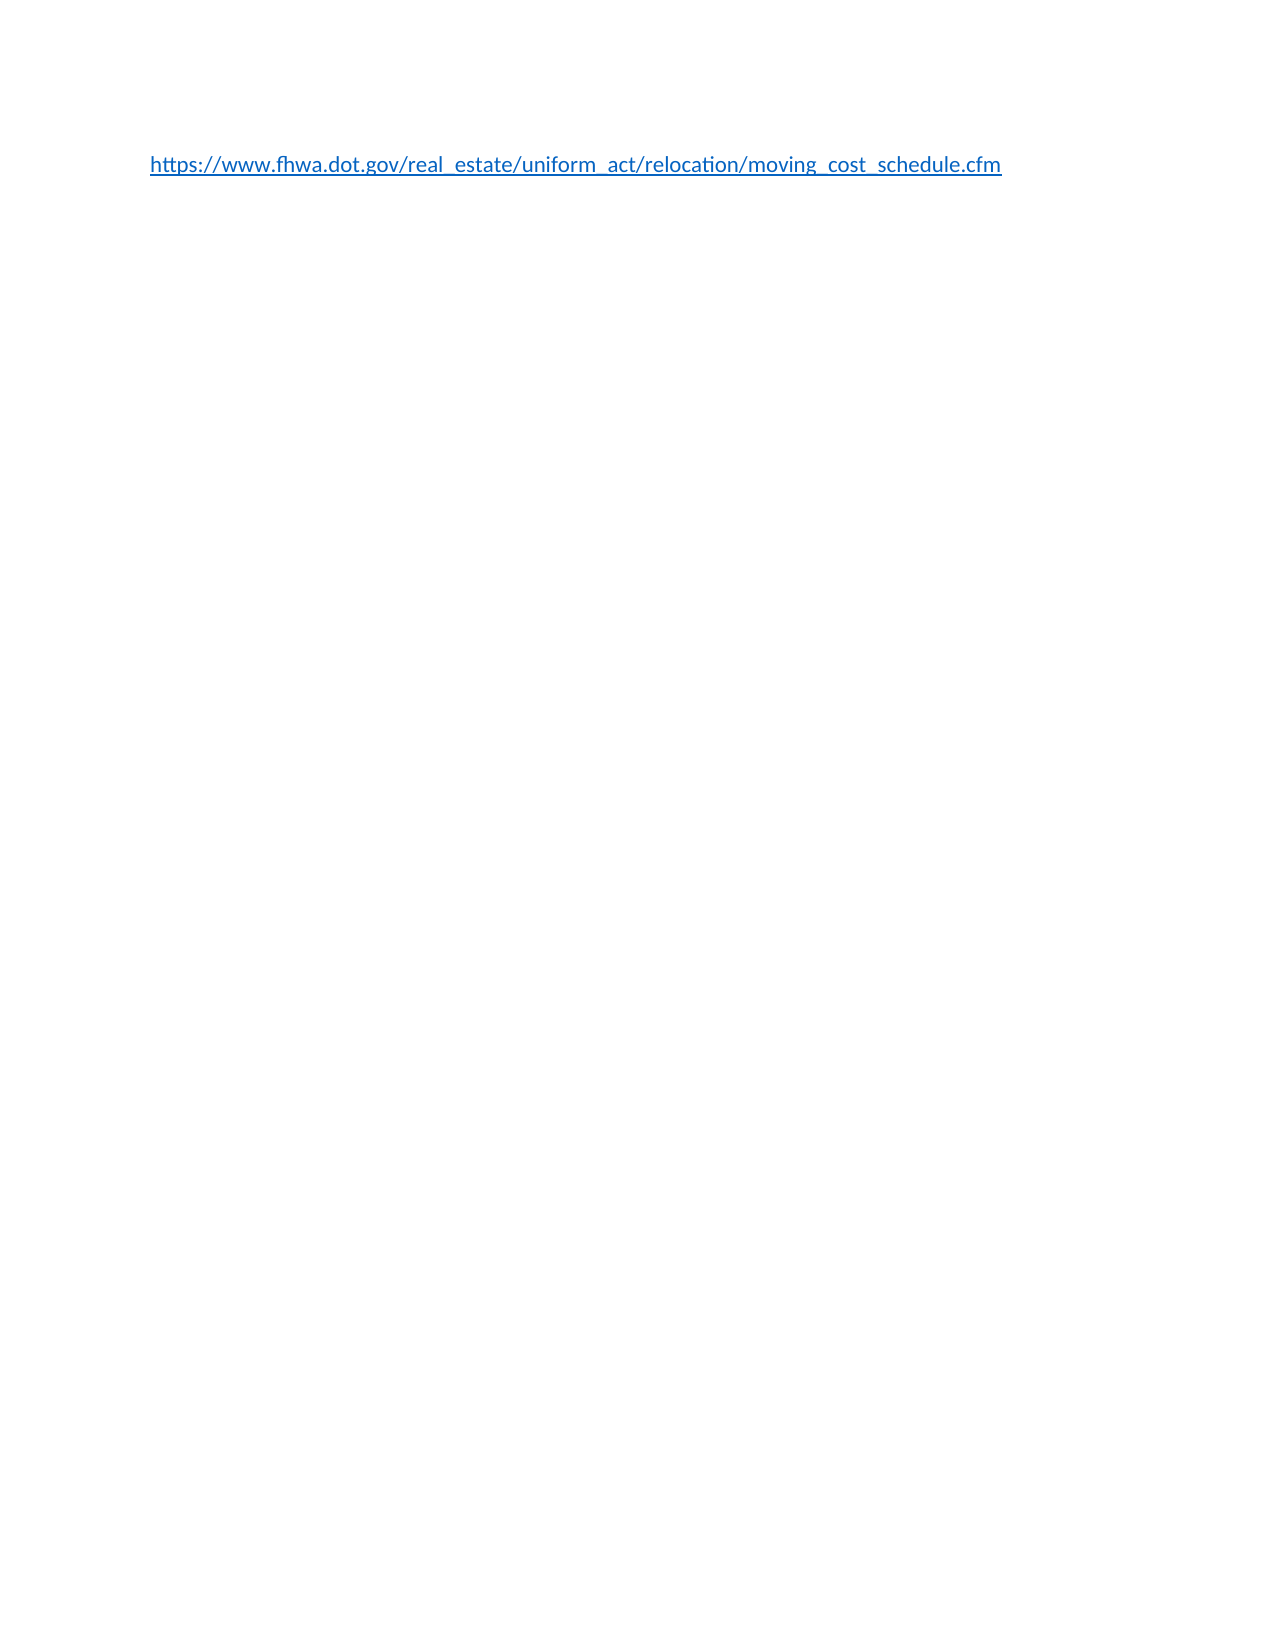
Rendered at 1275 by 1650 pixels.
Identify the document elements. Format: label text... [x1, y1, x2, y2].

text https://www.fhwa.dot.gov/real_estate/uniform_act/relocation/moving_cost_schedule.cfm [150, 150, 1125, 178]
